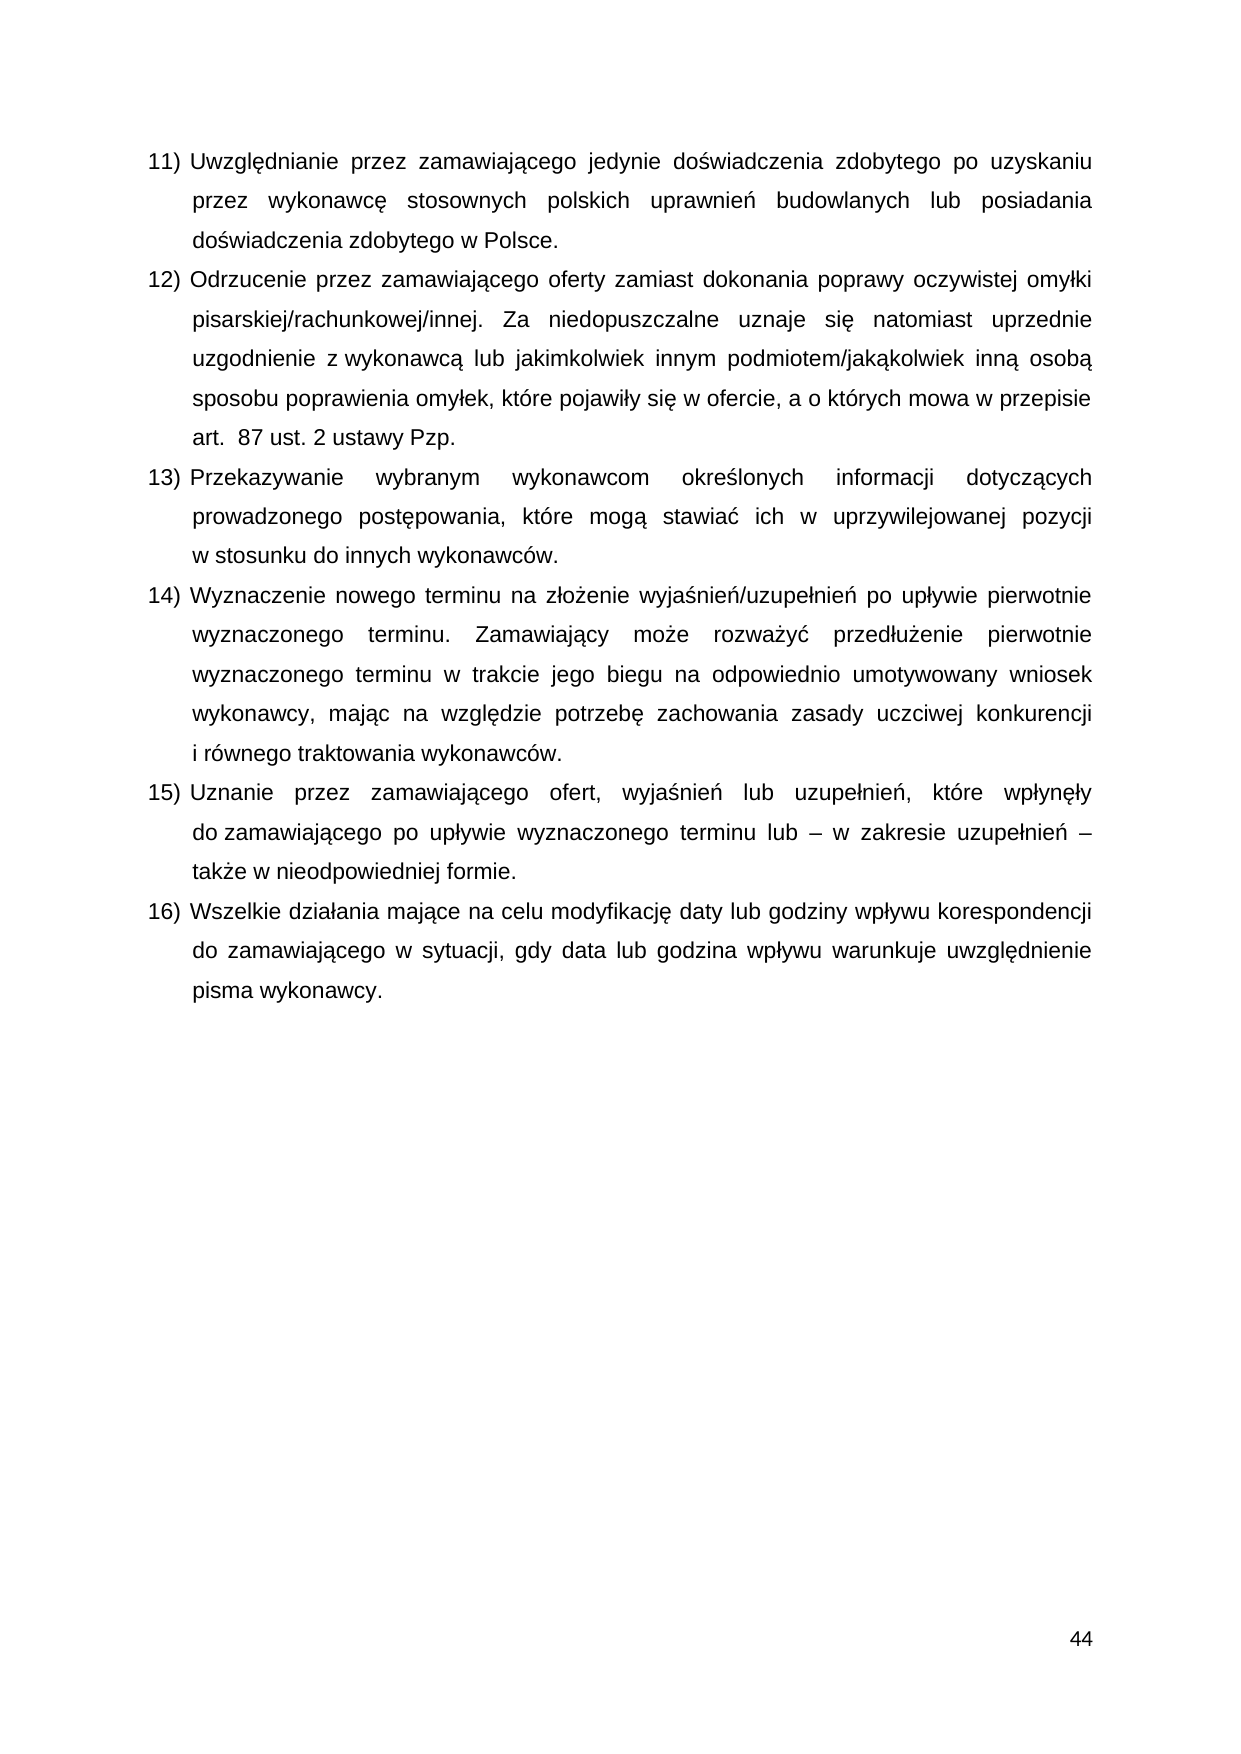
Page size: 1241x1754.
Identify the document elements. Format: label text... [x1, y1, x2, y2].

list Przekazywanie wybranym wykonawcom określonych informacji dotyczących prowadzonego postępowania, które mogą stawiać ich w uprzywilejowanej pozycji w stosunku do innych wykonawców. [148, 463, 1093, 569]
list Wszelkie działania mające na celu modyfikację daty lub godziny wpływu korespondencji do zamawiającego w sytuacji, gdy data lub godzina wpływu warunkuje uwzględnienie pisma wykonawcy. [148, 898, 1093, 1003]
list Odrzucenie przez zamawiającego oferty zamiast dokonania poprawy oczywistej omyłki pisarskiej/rachunkowej/innej. Za niedopuszczalne uznaje się natomiast uprzednie uzgodnienie z wykonawcą lub jakimkolwiek innym podmiotem/jakąkolwiek inną osobą sposobu poprawienia omyłek, które pojawiły się w ofercie, a o których mowa w przepisie art. 87 ust. 2 ustawy Pzp. [148, 266, 1093, 450]
list Wyznaczenie nowego terminu na złożenie wyjaśnień/uzupełnień po upływie pierwotnie wyznaczonego terminu. Zamawiający może rozważyć przedłużenie pierwotnie wyznaczonego terminu w trakcie jego biegu na odpowiednio umotywowany wniosek wykonawcy, mając na względzie potrzebę zachowania zasady uczciwej konkurencji i równego traktowania wykonawców. [148, 582, 1093, 766]
list Uwzględnianie przez zamawiającego jedynie doświadczenia zdobytego po uzyskaniu przez wykonawcę stosownych polskich uprawnień budowlanych lub posiadania doświadczenia zdobytego w Polsce. [148, 148, 1093, 253]
list Uznanie przez zamawiającego ofert, wyjaśnień lub uzupełnień, które wpłynęły do zamawiającego po upływie wyznaczonego terminu lub – w zakresie uzupełnień – także w nieodpowiedniej formie. [148, 779, 1093, 884]
